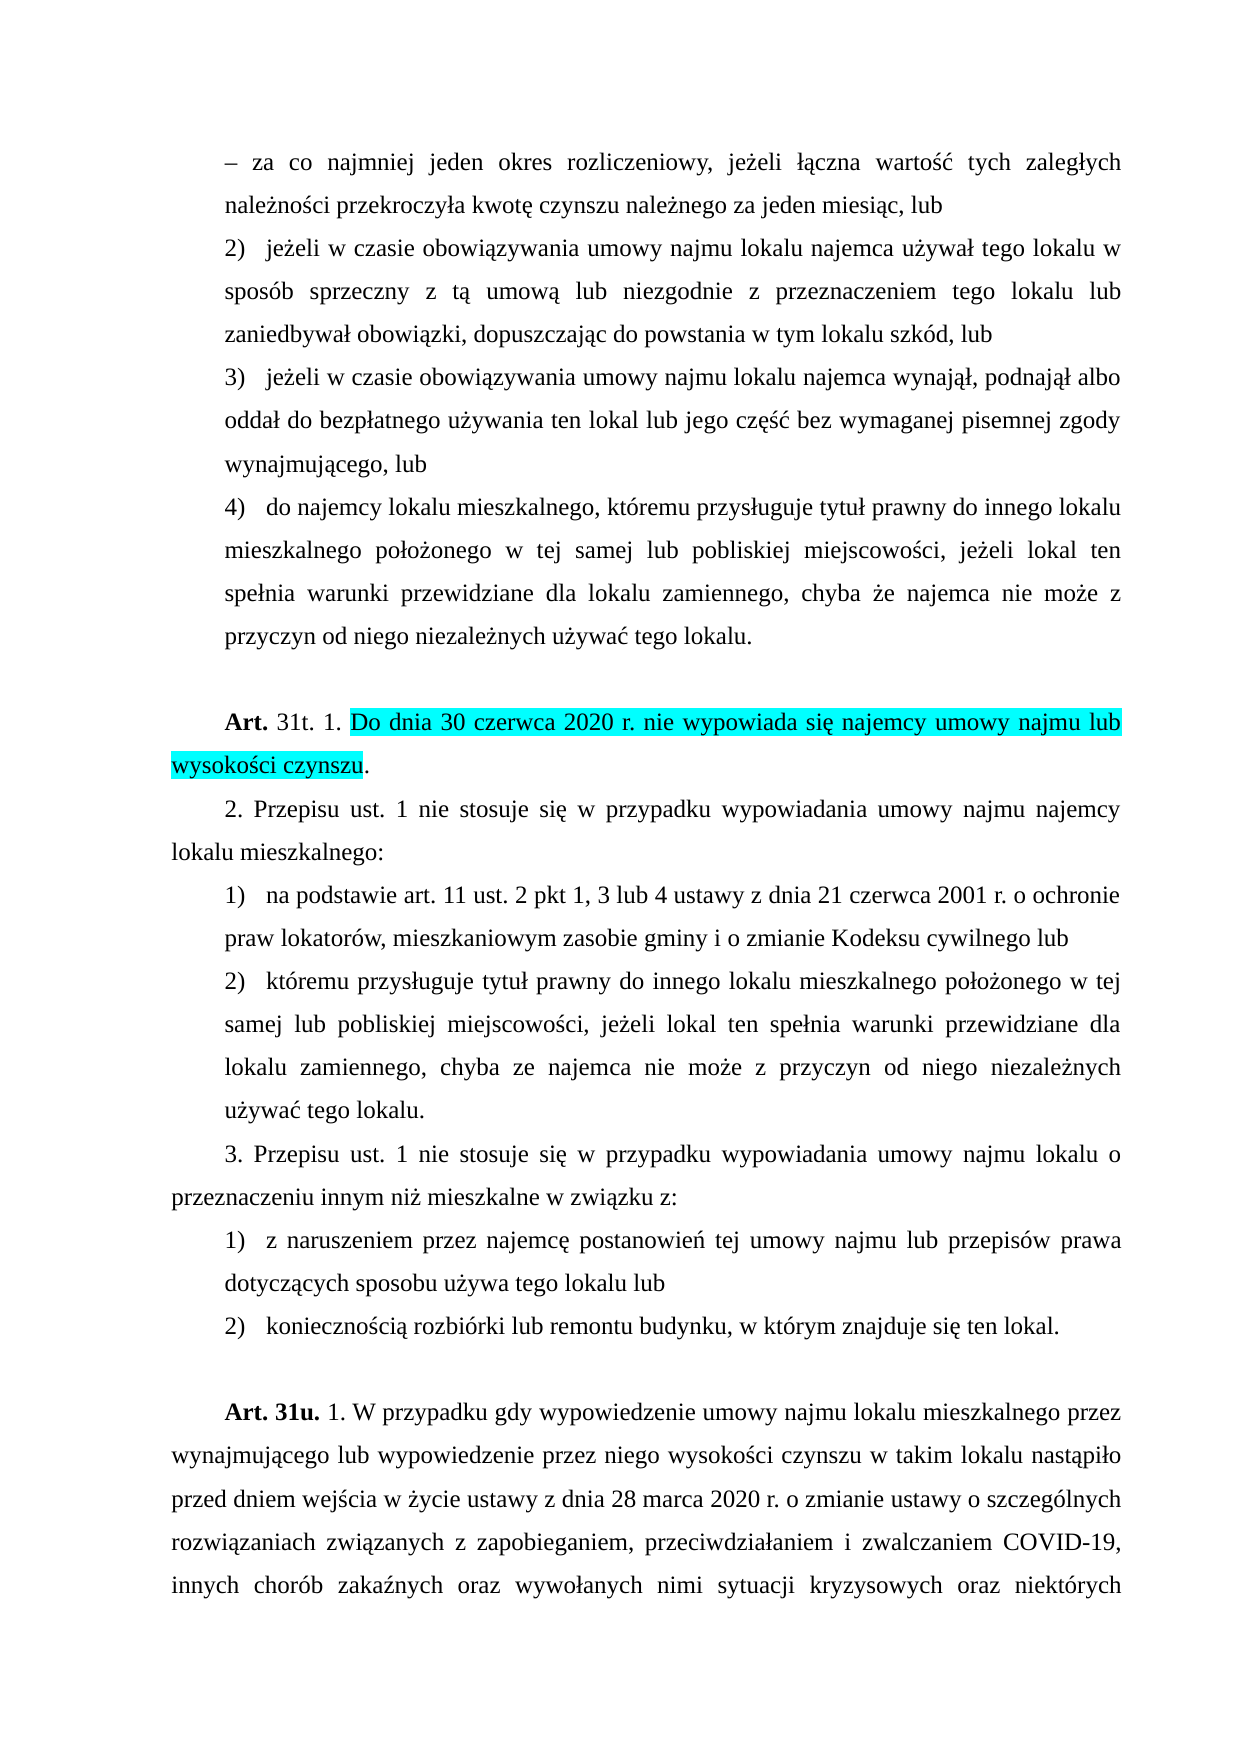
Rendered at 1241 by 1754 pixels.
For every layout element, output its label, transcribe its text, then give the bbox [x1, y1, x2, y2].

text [171, 1397, 1122, 1599]
text 1) z naruszeniem przez najemcę postanowień tej umowy najmu lub przepisów prawa dotyczących sposobu używa tego lokalu lub [224, 1225, 1122, 1297]
text 1) na podstawie art. 11 ust. 2 pkt 1, 3 lub 4 ustawy z dnia 21 czerwca 2001 r. o ochronie praw lokatorów, mieszkaniowym zasobie gminy i o zmianie Kodeksu cywilnego lub [224, 880, 1122, 952]
text 2. Przepisu ust. 1 nie stosuje się w przypadku wypowiadania umowy najmu najemcy lokalu mieszkalnego: [171, 794, 1122, 866]
text 2) jeżeli w czasie obowiązywania umowy najmu lokalu najemca używał tego lokalu w sposób sprzeczny z tą umową lub niezgodnie z przeznaczeniem tego lokalu lub zaniedbywał obowiązki, dopuszczając do powstania w tym lokalu szkód, lub [224, 233, 1122, 348]
text 3. Przepisu ust. 1 nie stosuje się w przypadku wypowiadania umowy najmu lokalu o przeznaczeniu innym niż mieszkalne w związku z: [171, 1139, 1122, 1211]
text 2) któremu przysługuje tytuł prawny do innego lokalu mieszkalnego położonego w tej samej lub pobliskiej miejscowości, jeżeli lokal ten spełnia warunki przewidziane dla lokalu zamiennego, chyba ze najemca nie może z przyczyn od niego niezależnych używać tego lokalu. [224, 966, 1122, 1124]
text 3) jeżeli w czasie obowiązywania umowy najmu lokalu najemca wynajął, podnajął albo oddał do bezpłatnego używania ten lokal lub jego część bez wymaganej pisemnej zgody wynajmującego, lub [224, 362, 1122, 477]
text 4) do najemcy lokalu mieszkalnego, któremu przysługuje tytuł prawny do innego lokalu mieszkalnego położonego w tej samej lub pobliskiej miejscowości, jeżeli lokal ten spełnia warunki przewidziane dla lokalu zamiennego, chyba że najemca nie może z przyczyn od niego niezależnych używać tego lokalu. [224, 492, 1122, 650]
text Art. 31t. 1. Do dnia 30 czerwca 2020 r. nie wypowiada się najemcy umowy najmu lub wysokości czynszu. [171, 707, 1122, 779]
text – za co najmniej jeden okres rozliczeniowy, jeżeli łączna wartość tych zaległych należności przekroczyła kwotę czynszu należnego za jeden miesiąc, lub [224, 147, 1122, 219]
text 2) koniecznością rozbiórki lub remontu budynku, w którym znajduje się ten lokal. [224, 1311, 1122, 1340]
